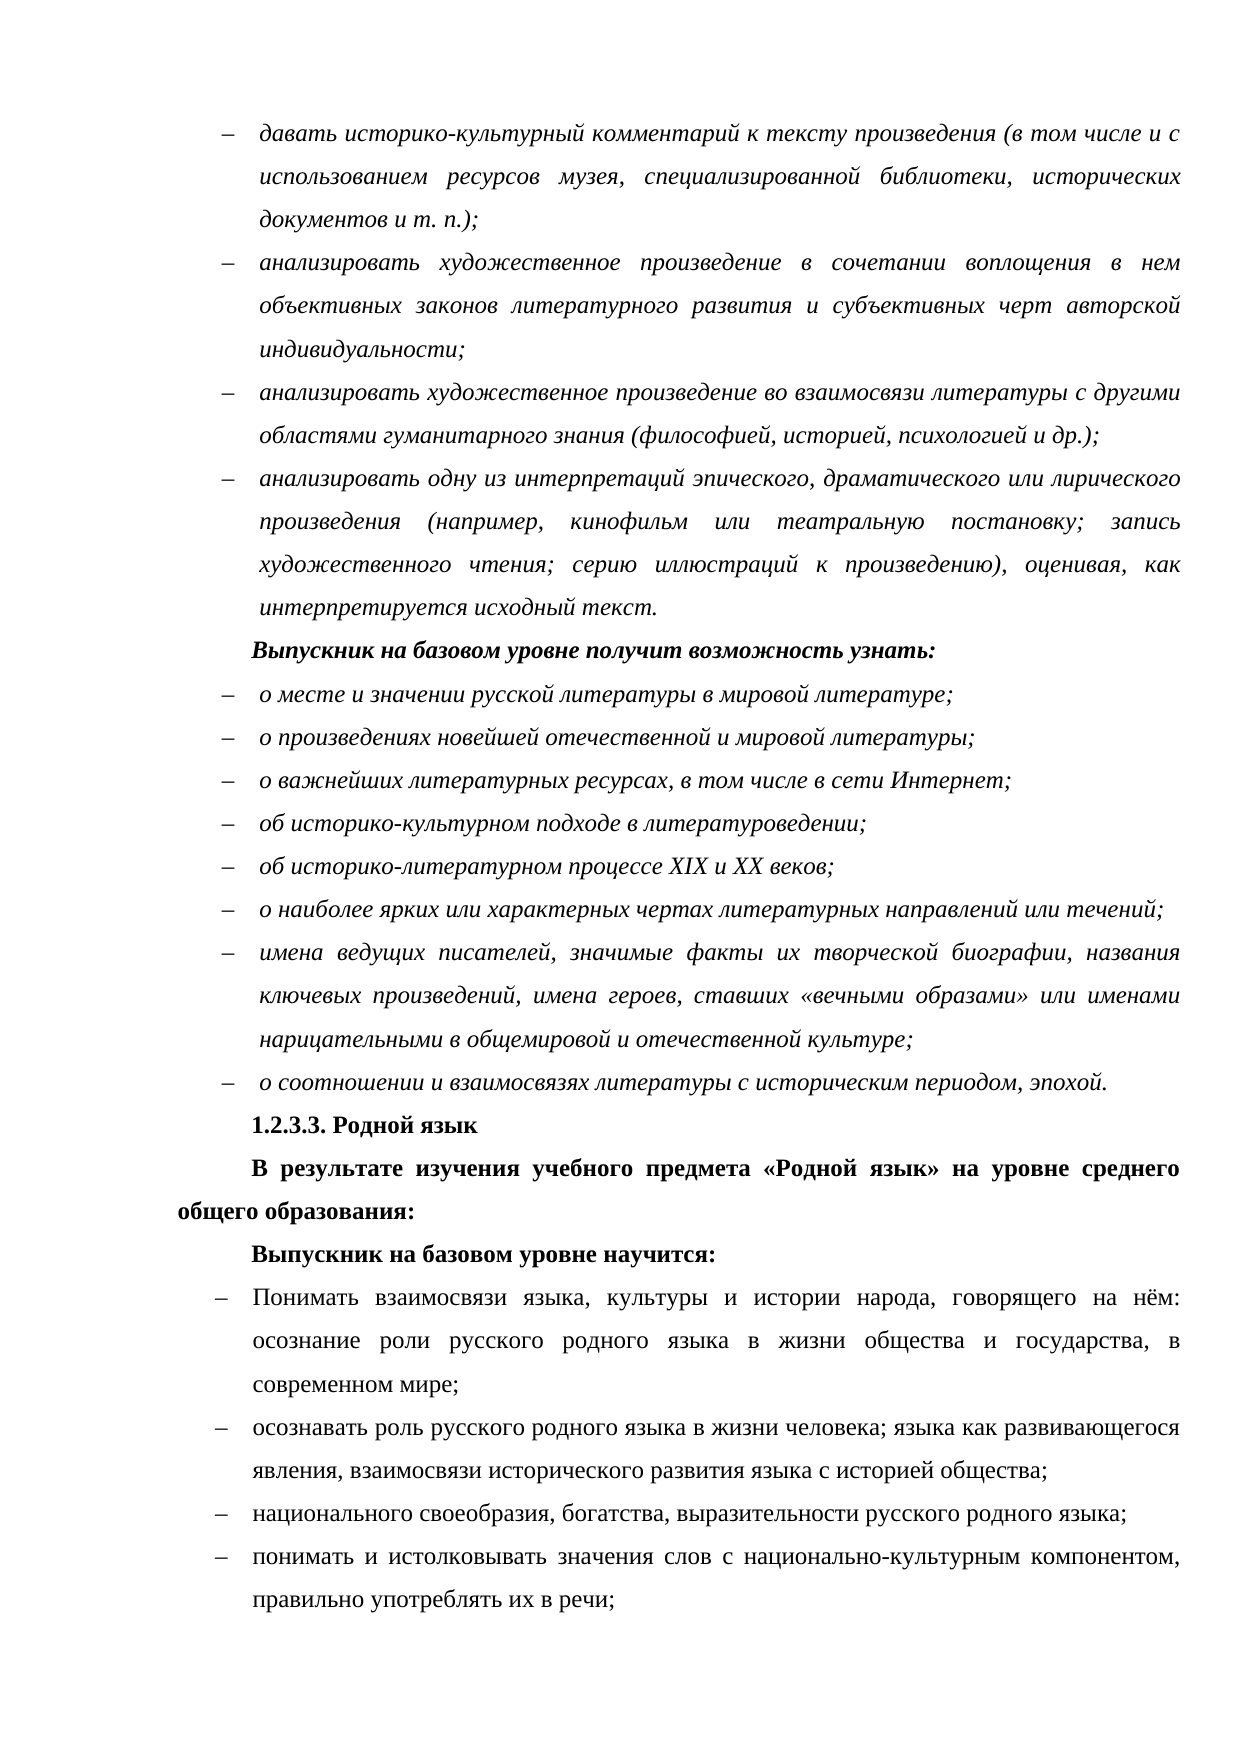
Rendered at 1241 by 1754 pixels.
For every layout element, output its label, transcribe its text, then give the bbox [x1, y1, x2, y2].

list понимать и истолковывать значения слов с национально-культурным компонентом, правильно употреблять их в речи; [215, 1541, 1181, 1613]
list национального своеобразия, богатства, выразительности русского родного языка; [215, 1498, 1181, 1527]
text 1.2.3.3. Родной язык [177, 1110, 1181, 1139]
text о важнейших литературных ресурсах, в том числе в сети Интернет; [222, 765, 1181, 794]
text имена ведущих писателей, значимые факты их творческой биографии, названия ключевых произведений, имена героев, ставших «вечными образами» или именами нарицательными в общемировой и отечественной культуре; [222, 937, 1181, 1052]
text о наиболее ярких или характерных чертах литературных направлений или течений; [222, 894, 1181, 923]
text анализировать одну из интерпретаций эпического, драматического или лирического произведения (например, кинофильм или театральную постановку; запись художественного чтения; серию иллюстраций к произведению), оценивая, как интерпретируется исходный текст. [222, 463, 1181, 621]
text Выпускник на базовом уровне получит возможность узнать: [177, 636, 1181, 664]
text анализировать художественное произведение в сочетании воплощения в нем объективных законов литературного развития и субъективных черт авторской индивидуальности; [222, 247, 1181, 362]
text о произведениях новейшей отечественной и мировой литературы; [222, 722, 1181, 751]
text о месте и значении русской литературы в мировой литературе; [222, 679, 1181, 707]
text давать историко-культурный комментарий к тексту произведения (в том числе и с использованием ресурсов музея, специализированной библиотеки, исторических документов и т. п.); [222, 118, 1181, 233]
text об историко-литературном процессе XIX и XX веков; [222, 851, 1181, 880]
text Выпускник на базовом уровне научится: [177, 1239, 1181, 1268]
text анализировать художественное произведение во взаимосвязи литературы с другими областями гуманитарного знания (философией, историей, психологией и др.); [222, 377, 1181, 449]
text В результате изучения учебного предмета «Родной язык» на уровне среднего общего образования: [177, 1153, 1181, 1225]
text об историко-культурном подходе в литературоведении; [222, 808, 1181, 837]
list осознавать роль русского родного языка в жизни человека; языка как развивающегося явления, взаимосвязи исторического развития языка с историей общества; [215, 1412, 1181, 1484]
text о соотношении и взаимосвязях литературы с историческим периодом, эпохой. [222, 1067, 1181, 1096]
list Понимать взаимосвязи языка, культуры и истории народа, говорящего на нём: осознание роли русского родного языка в жизни общества и государства, в современном мире; [215, 1282, 1181, 1397]
